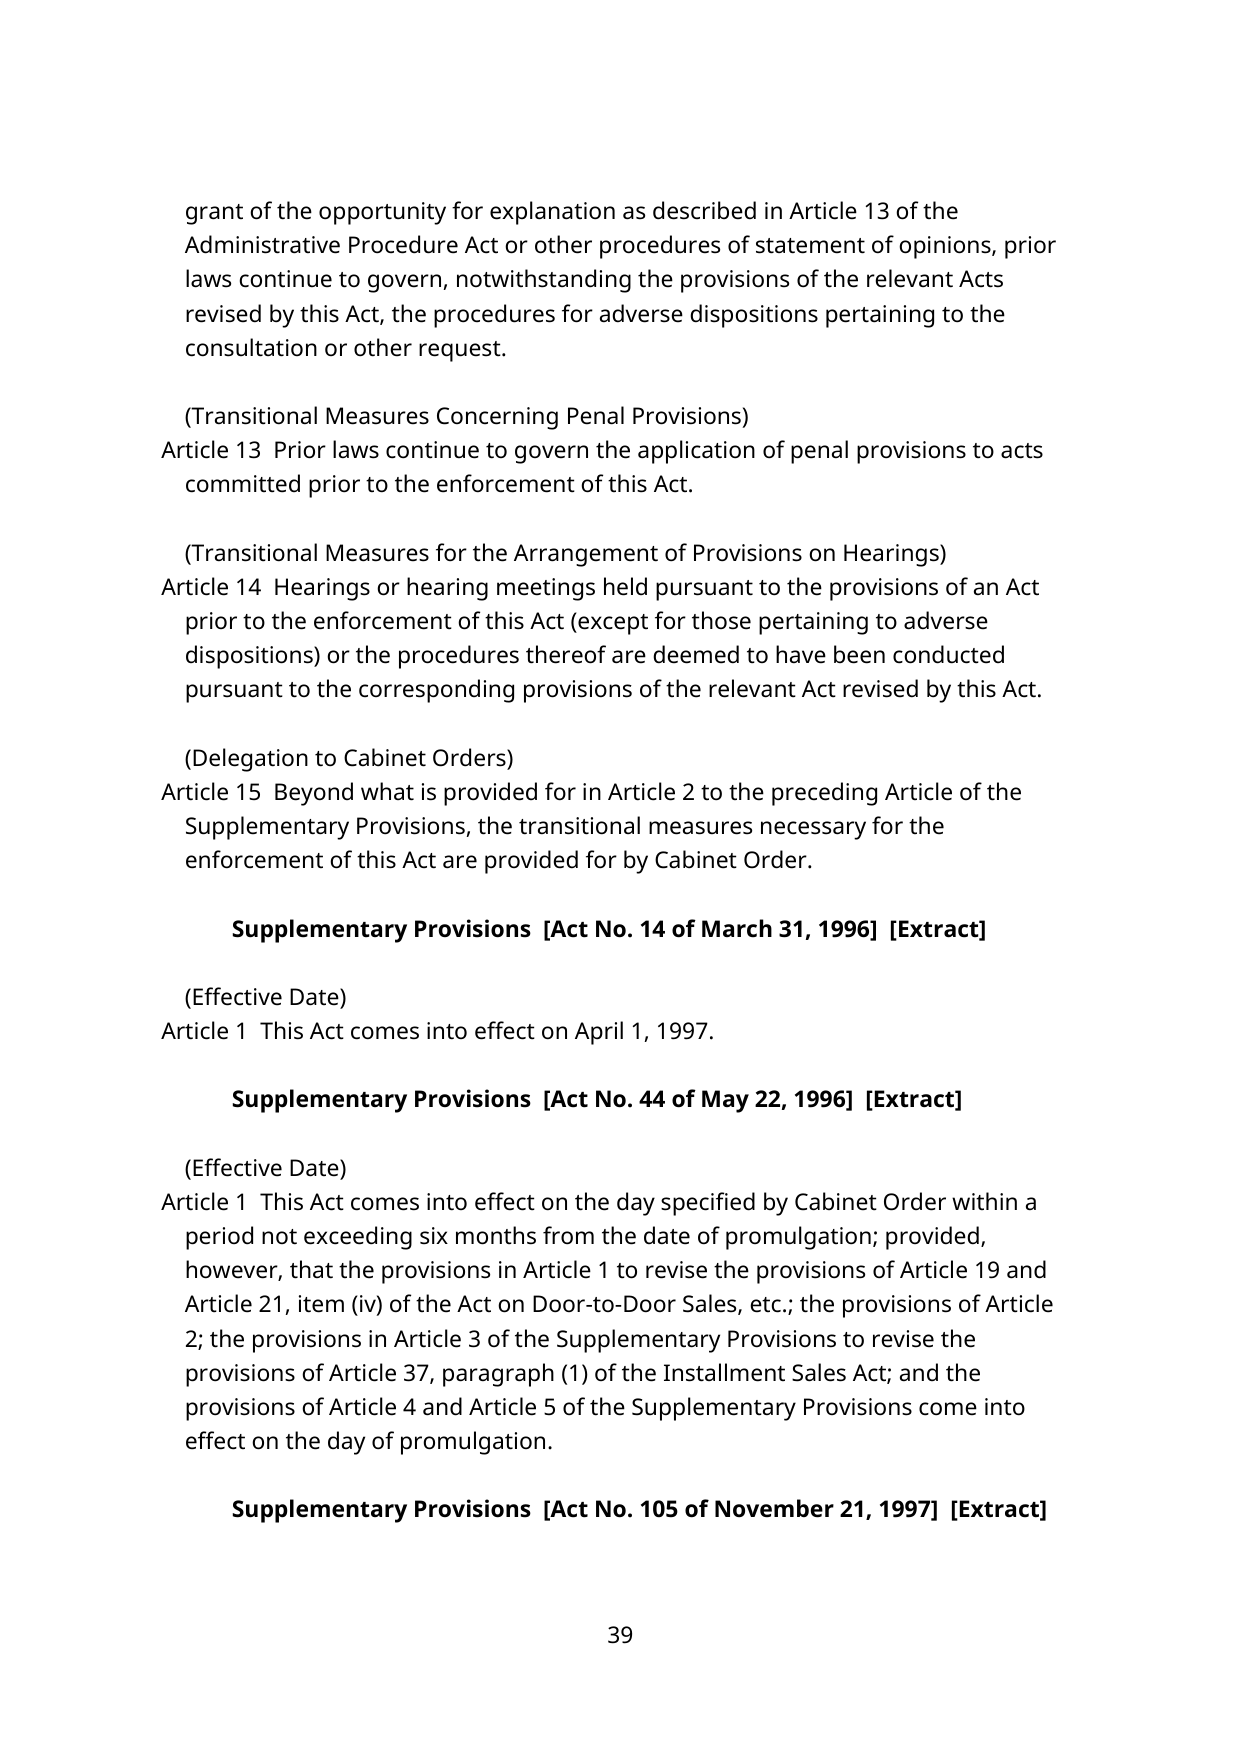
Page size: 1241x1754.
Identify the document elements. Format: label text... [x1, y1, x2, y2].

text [161, 194, 1079, 364]
text Supplementary Provisions [Act No. 44 of May 22, 1996] [Extract] [230, 1082, 1079, 1116]
text Supplementary Provisions [Act No. 105 of November 21, 1997] [Extract] [230, 1492, 1079, 1526]
text Article 13 Prior laws continue to govern the application of penal provisions to acts committed prior to the enforcement of this Act. [161, 433, 1079, 501]
text Article 1 This Act comes into effect on April 1, 1997. [161, 1014, 1079, 1048]
text (Effective Date) [184, 1150, 1079, 1184]
text (Delegation to Cabinet Orders) [184, 740, 1079, 774]
text (Transitional Measures Concerning Penal Provisions) [184, 399, 1079, 433]
text Article 15 Beyond what is provided for in Article 2 to the preceding Article of the Supplementary Provisions, the transitional measures necessary for the enforcement of this Act are provided for by Cabinet Order. [161, 774, 1079, 877]
text Article 14 Hearings or hearing meetings held pursuant to the provisions of an Act prior to the enforcement of this Act (except for those pertaining to adverse dispositions) or the procedures thereof are deemed to have been conducted pursuant to the corresponding provisions of the relevant Act revised by this Act. [161, 569, 1079, 706]
text (Transitional Measures for the Arrangement of Provisions on Hearings) [184, 535, 1079, 569]
text Supplementary Provisions [Act No. 14 of March 31, 1996] [Extract] [230, 911, 1079, 945]
text (Effective Date) [184, 979, 1079, 1014]
text Article 1 This Act comes into effect on the day specified by Cabinet Order within a period not exceeding six months from the date of promulgation; provided, however, that the provisions in Article 1 to revise the provisions of Article 19 and Article 21, item (iv) of the Act on Door-to-Door Sales, etc.; the provisions of Article 2; the provisions in Article 3 of the Supplementary Provisions to revise the provisions of Article 37, paragraph (1) of the Installment Sales Act; and the provisions of Article 4 and Article 5 of the Supplementary Provisions come into effect on the day of promulgation. [161, 1184, 1079, 1458]
